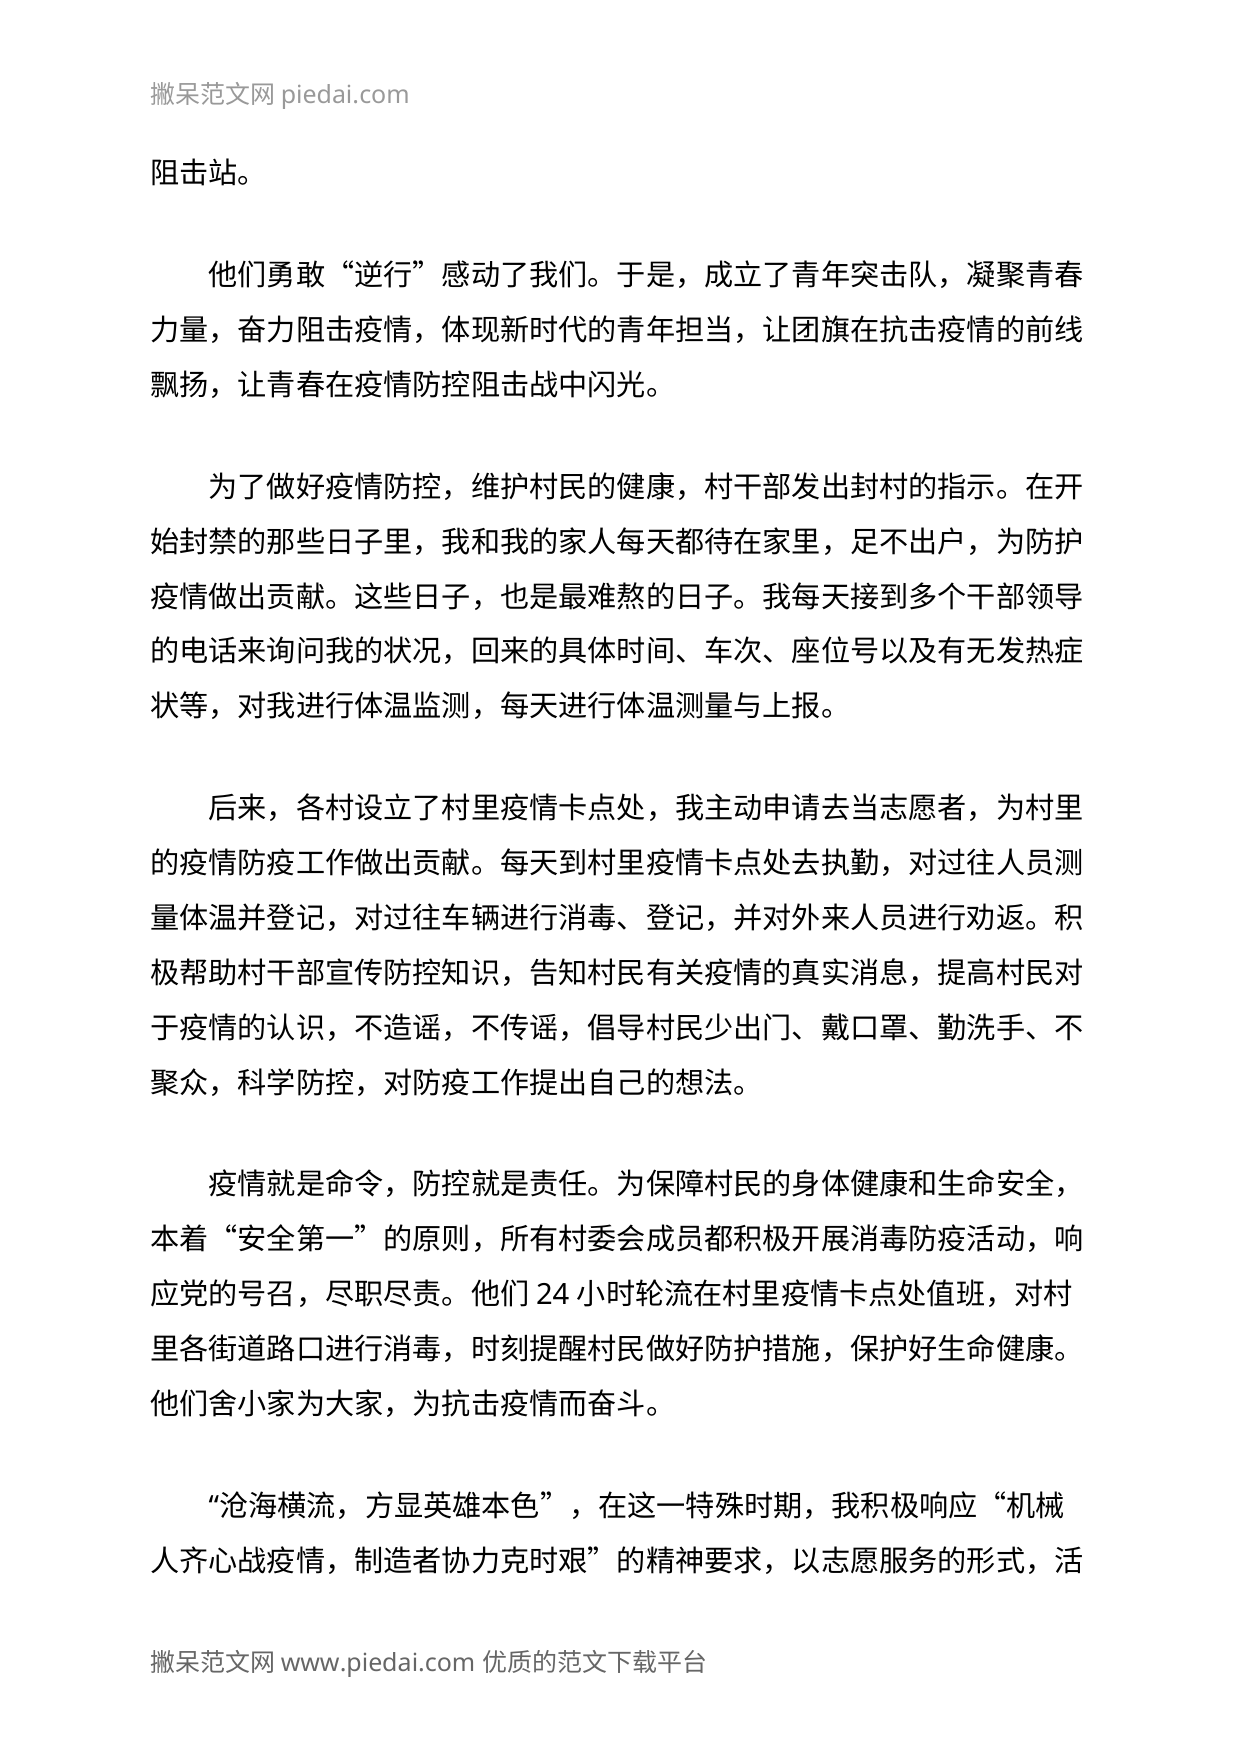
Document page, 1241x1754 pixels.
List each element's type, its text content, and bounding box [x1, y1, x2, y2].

text 为了做好疫情防控，维护村民的健康，村干部发出封村的指示。在开始封禁的那些日子里，我和我的家人每天都待在家里，足不出户，为防护疫情做出贡献。这些日子，也是最难熬的日子。我每天接到多个干部领导的电话来询问我的状况，回来的具体时间、车次、座位号以及有无发热症状等，对我进行体温监测，每天进行体温测量与上报。 [150, 463, 1090, 725]
text 他们勇敢“逆行”感动了我们。于是，成立了青年突击队，凝聚青春力量，奋力阻击疫情，体现新时代的青年担当，让团旗在抗击疫情的前线飘扬，让青春在疫情防控阻击战中闪光。 [150, 252, 1090, 404]
text 后来，各村设立了村里疫情卡点处，我主动申请去当志愿者，为村里的疫情防疫工作做出贡献。每天到村里疫情卡点处去执勤，对过往人员测量体温并登记，对过往车辆进行消毒、登记，并对外来人员进行劝返。积极帮助村干部宣传防控知识，告知村民有关疫情的真实消息，提高村民对于疫情的认识，不造谣，不传谣，倡导村民少出门、戴口罩、勤洗手、不聚众，科学防控，对防疫工作提出自己的想法。 [150, 785, 1090, 1101]
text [150, 150, 1090, 192]
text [150, 1482, 1090, 1580]
text 疫情就是命令，防控就是责任。为保障村民的身体健康和生命安全，本着“安全第一”的原则，所有村委会成员都积极开展消毒防疫活动，响应党的号召，尽职尽责。他们 24 小时轮流在村里疫情卡点处值班，对村里各街道路口进行消毒，时刻提醒村民做好防护措施，保护好生命健康。他们舍小家为大家，为抗击疫情而奋斗。 [150, 1161, 1090, 1423]
